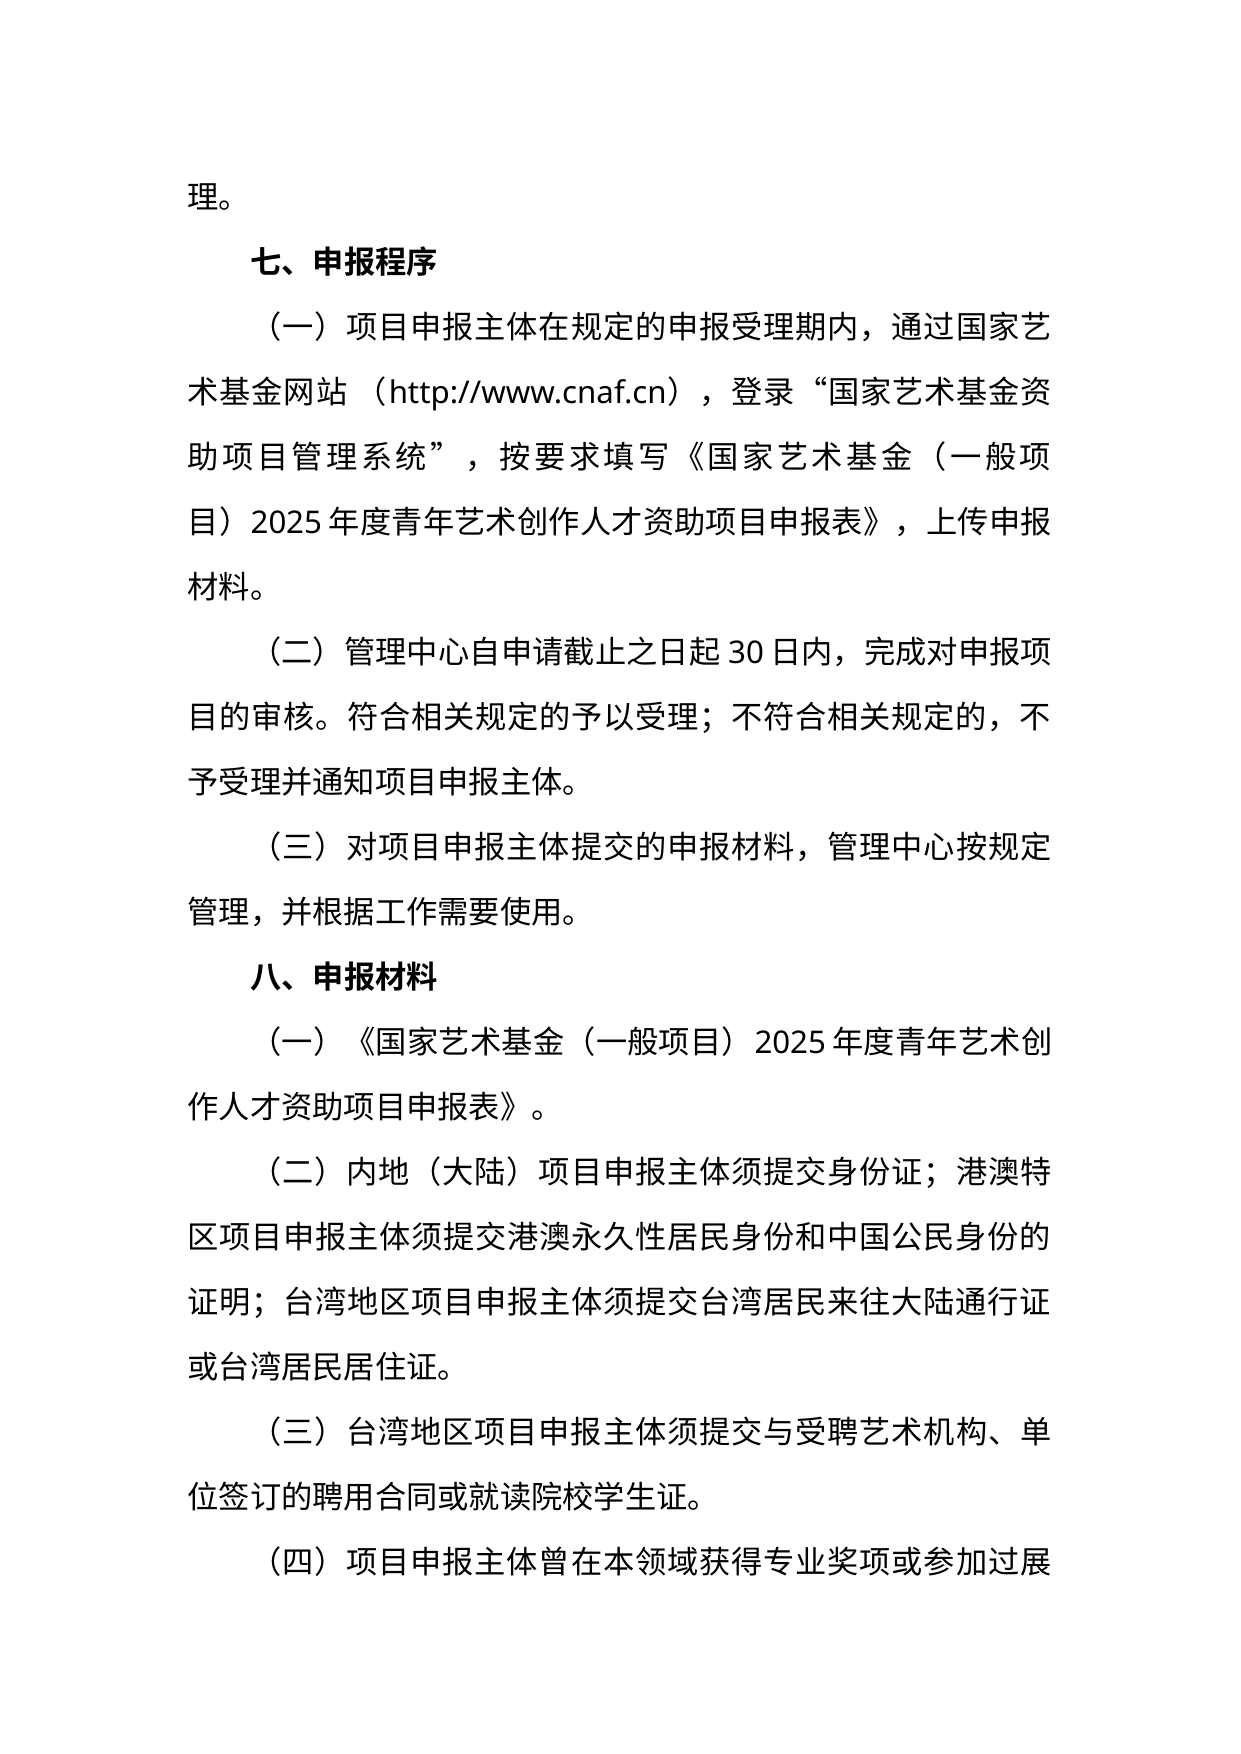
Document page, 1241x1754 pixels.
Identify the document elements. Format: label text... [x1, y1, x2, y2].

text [187, 162, 1053, 227]
text （一）项目申报主体在规定的申报受理期内，通过国家艺术基金网站 （http://www.cnaf.cn），登录“国家艺术基金资助项目管理系统”，按要求填写《国家艺术基金（一般项目）2025年度青年艺术创作人才资助项目申报表》，上传申报材料。 [187, 292, 1053, 617]
text （三）台湾地区项目申报主体须提交与受聘艺术机构、单位签订的聘用合同或就读院校学生证。 [187, 1397, 1053, 1527]
text 七、申报程序 [187, 227, 1053, 292]
text （三）对项目申报主体提交的申报材料，管理中心按规定管理，并根据工作需要使用。 [187, 812, 1053, 942]
text （二）管理中心自申请截止之日起30日内，完成对申报项目的审核。符合相关规定的予以受理；不符合相关规定的，不予受理并通知项目申报主体。 [187, 617, 1053, 812]
text （一）《国家艺术基金（一般项目）2025年度青年艺术创作人才资助项目申报表》。 [187, 1007, 1053, 1137]
text 八、申报材料 [187, 942, 1053, 1007]
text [187, 1527, 1053, 1592]
text （二）内地（大陆）项目申报主体须提交身份证；港澳特区项目申报主体须提交港澳永久性居民身份和中国公民身份的证明；台湾地区项目申报主体须提交台湾居民来往大陆通行证或台湾居民居住证。 [187, 1137, 1053, 1397]
